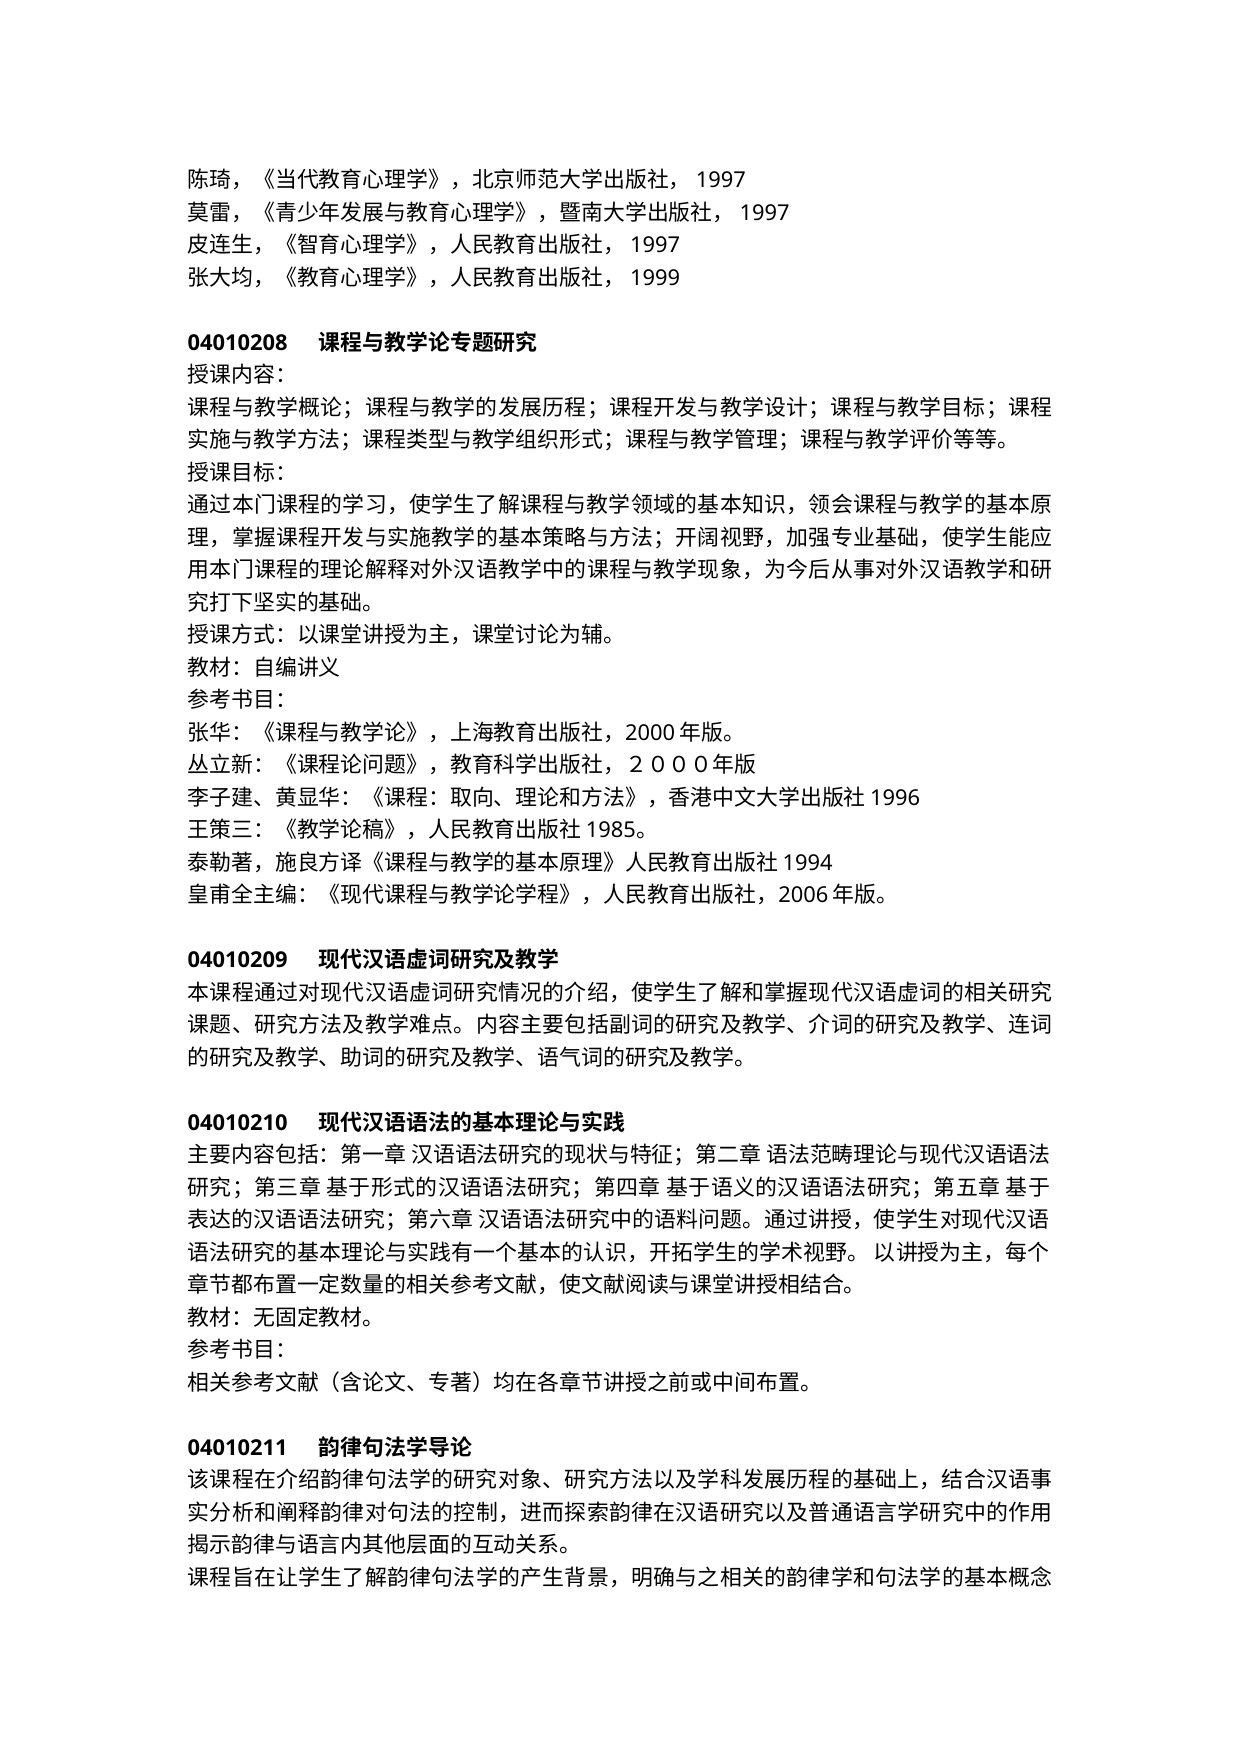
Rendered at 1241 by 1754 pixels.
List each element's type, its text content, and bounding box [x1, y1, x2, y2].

text 丛立新：《课程论问题》，教育科学出版社，２０００年版 [187, 747, 1053, 779]
text 授课方式：以课堂讲授为主，课堂讨论为辅。 [187, 617, 1053, 649]
text 授课内容： [187, 357, 1053, 389]
text 陈琦，《当代教育心理学》，北京师范大学出版社， 1997 [187, 162, 1053, 194]
text 主要内容包括：第一章 汉语语法研究的现状与特征；第二章 语法范畴理论与现代汉语语法研究；第三章 基于形式的汉语语法研究；第四章 基于语义的汉语语法研究；第五章 基于表达的汉语语法研究；第六章 汉语语法研究中的语料问题。通过讲授，使学生对现代汉语语法研究的基本理论与实践有一个基本的认识，开拓学生的学术视野。 以讲授为主，每个章节都布置一定数量的相关参考文献，使文献阅读与课堂讲授相结合。 [187, 1137, 1053, 1299]
text 皮连生，《智育心理学》，人民教育出版社， 1997 [187, 227, 1053, 259]
text 参考书目： [187, 682, 1053, 714]
text 04010210 现代汉语语法的基本理论与实践 [187, 1104, 1053, 1137]
text 张华：《课程与教学论》，上海教育出版社，2000年版。 [187, 714, 1053, 747]
text 授课目标： [187, 454, 1053, 487]
text 莫雷，《青少年发展与教育心理学》，暨南大学出版社， 1997 [187, 194, 1053, 227]
text 课程与教学概论；课程与教学的发展历程；课程开发与教学设计；课程与教学目标；课程实施与教学方法；课程类型与教学组织形式；课程与教学管理；课程与教学评价等等。 [187, 389, 1053, 454]
text 泰勒著，施良方译《课程与教学的基本原理》人民教育出版社1994 [187, 844, 1053, 877]
text 通过本门课程的学习，使学生了解课程与教学领域的基本知识，领会课程与教学的基本原理，掌握课程开发与实施教学的基本策略与方法；开阔视野，加强专业基础，使学生能应用本门课程的理论解释对外汉语教学中的课程与教学现象，为今后从事对外汉语教学和研究打下坚实的基础。 [187, 487, 1053, 617]
text 教材：自编讲义 [187, 649, 1053, 682]
text 皇甫全主编：《现代课程与教学论学程》，人民教育出版社，2006年版。 [187, 877, 1053, 909]
text 教材：无固定教材。 [187, 1299, 1053, 1332]
text 参考书目： [187, 1332, 1053, 1364]
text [187, 1559, 1053, 1592]
text 04010209 现代汉语虚词研究及教学 [187, 942, 1053, 974]
text 04010211 韵律句法学导论 [187, 1429, 1053, 1462]
text 王策三：《教学论稿》，人民教育出版社1985。 [187, 812, 1053, 844]
text 相关参考文献（含论文、专著）均在各章节讲授之前或中间布置。 [187, 1364, 1053, 1397]
text 李子建、黄显华：《课程：取向、理论和方法》，香港中文大学出版社1996 [187, 779, 1053, 812]
text 该课程在介绍韵律句法学的研究对象、研究方法以及学科发展历程的基础上，结合汉语事实分析和阐释韵律对句法的控制，进而探索韵律在汉语研究以及普通语言学研究中的作用，揭示韵律与语言内其他层面的互动关系。 [187, 1462, 1053, 1559]
text 本课程通过对现代汉语虚词研究情况的介绍，使学生了解和掌握现代汉语虚词的相关研究课题、研究方法及教学难点。内容主要包括副词的研究及教学、介词的研究及教学、连词的研究及教学、助词的研究及教学、语气词的研究及教学。 [187, 974, 1053, 1072]
text 04010208 课程与教学论专题研究 [187, 324, 1053, 357]
text 张大均，《教育心理学》，人民教育出版社， 1999 [187, 259, 1053, 292]
